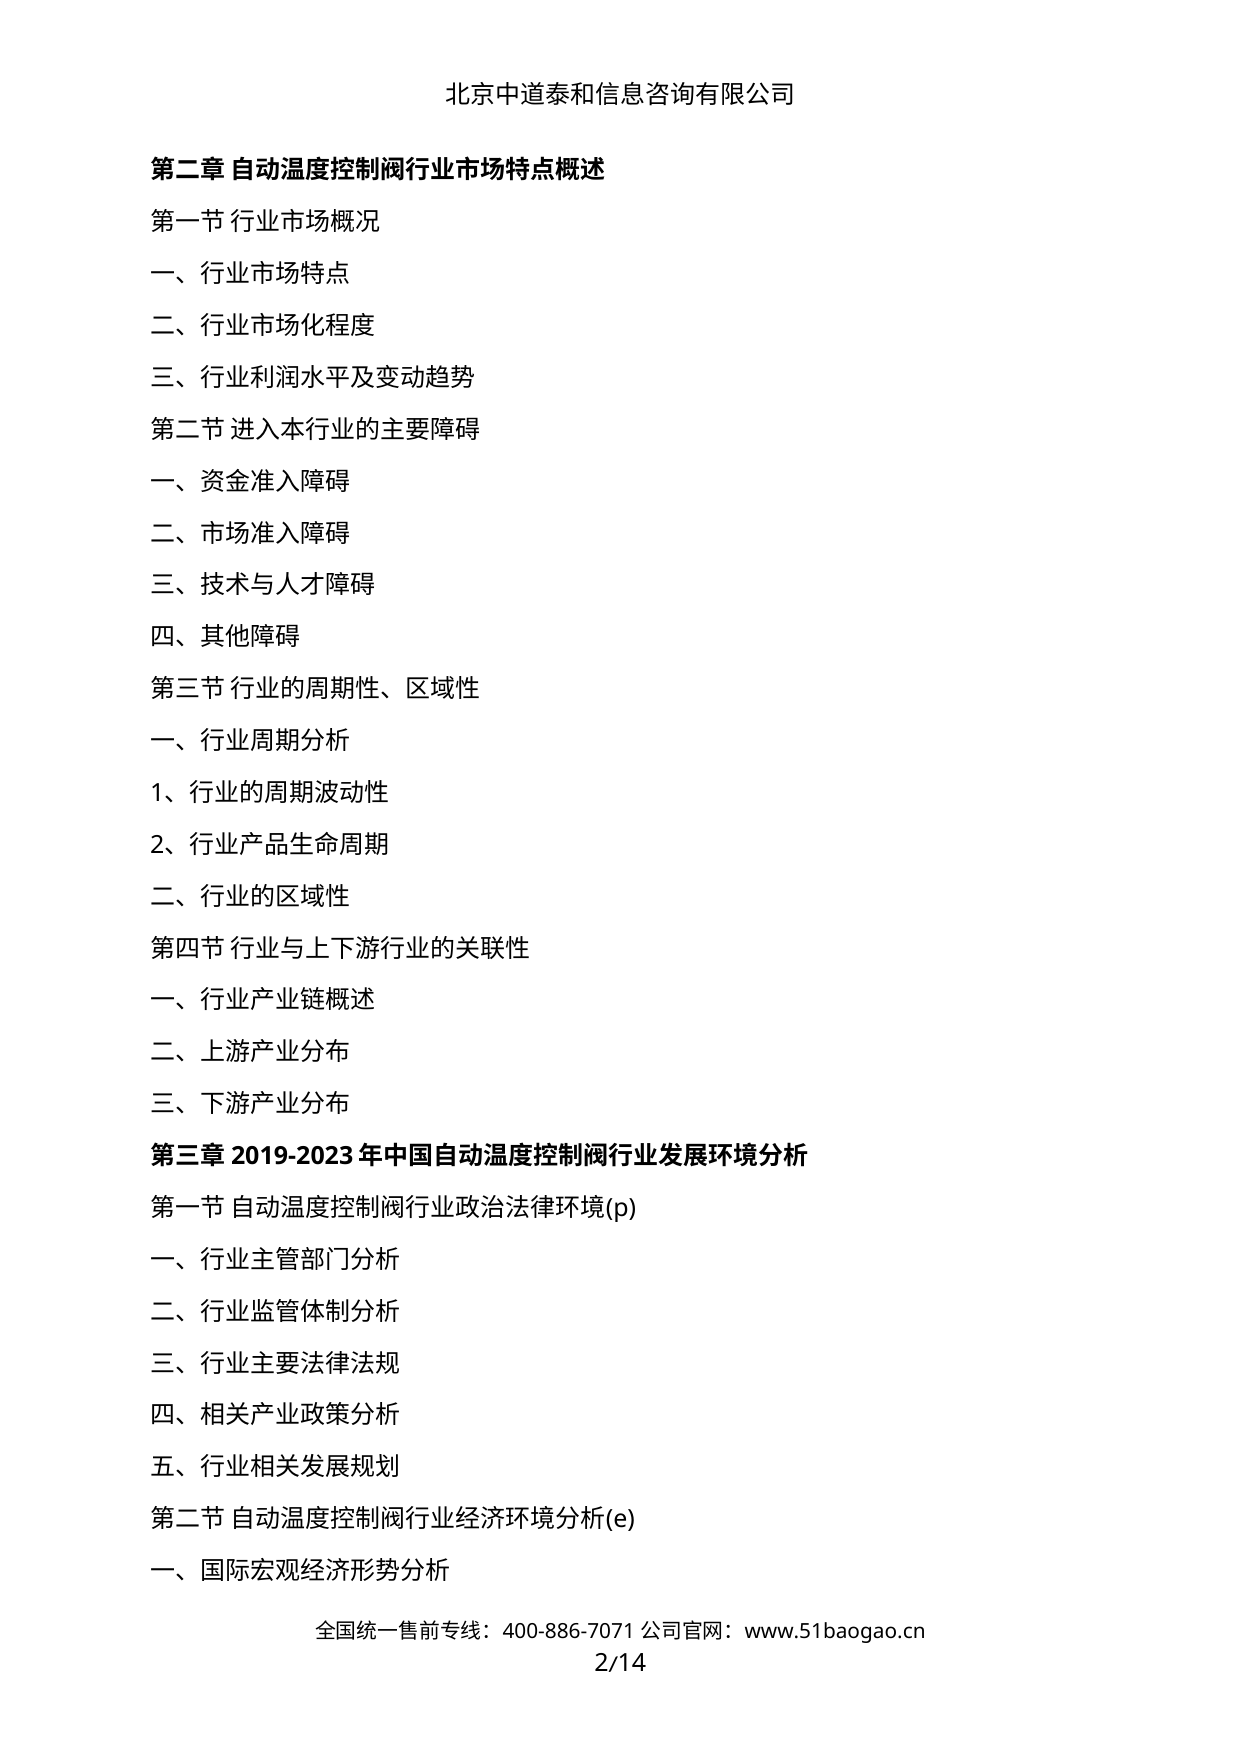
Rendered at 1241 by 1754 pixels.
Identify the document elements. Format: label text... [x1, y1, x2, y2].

text 一、行业产业链概述 [150, 980, 1090, 1016]
text 四、其他障碍 [150, 617, 1090, 653]
text 第四节 行业与上下游行业的关联性 [150, 928, 1090, 964]
text 三、行业利润水平及变动趋势 [150, 357, 1090, 394]
text 一、国际宏观经济形势分析 [150, 1551, 1090, 1587]
text 四、相关产业政策分析 [150, 1395, 1090, 1431]
text 2、行业产品生命周期 [150, 824, 1090, 861]
text 二、行业市场化程度 [150, 306, 1090, 342]
text 二、市场准入障碍 [150, 513, 1090, 549]
text 三、行业主要法律法规 [150, 1343, 1090, 1379]
text 第二节 自动温度控制阀行业经济环境分析(e) [150, 1499, 1090, 1535]
text 二、行业的区域性 [150, 876, 1090, 912]
text 二、行业监管体制分析 [150, 1291, 1090, 1327]
text 一、行业主管部门分析 [150, 1239, 1090, 1276]
text 第三节 行业的周期性、区域性 [150, 669, 1090, 705]
text 一、行业市场特点 [150, 254, 1090, 290]
text 第一节 自动温度控制阀行业政治法律环境(p) [150, 1187, 1090, 1224]
text 第二节 进入本行业的主要障碍 [150, 409, 1090, 446]
text 一、资金准入障碍 [150, 461, 1090, 497]
text 第二章 自动温度控制阀行业市场特点概述 [150, 150, 1090, 186]
text 一、行业周期分析 [150, 721, 1090, 757]
text 三、技术与人才障碍 [150, 565, 1090, 601]
text 第一节 行业市场概况 [150, 202, 1090, 238]
text 二、上游产业分布 [150, 1032, 1090, 1068]
text 五、行业相关发展规划 [150, 1447, 1090, 1483]
text 1、行业的周期波动性 [150, 772, 1090, 809]
text 三、下游产业分布 [150, 1084, 1090, 1120]
text 第三章 2019-2023年中国自动温度控制阀行业发展环境分析 [150, 1136, 1090, 1172]
